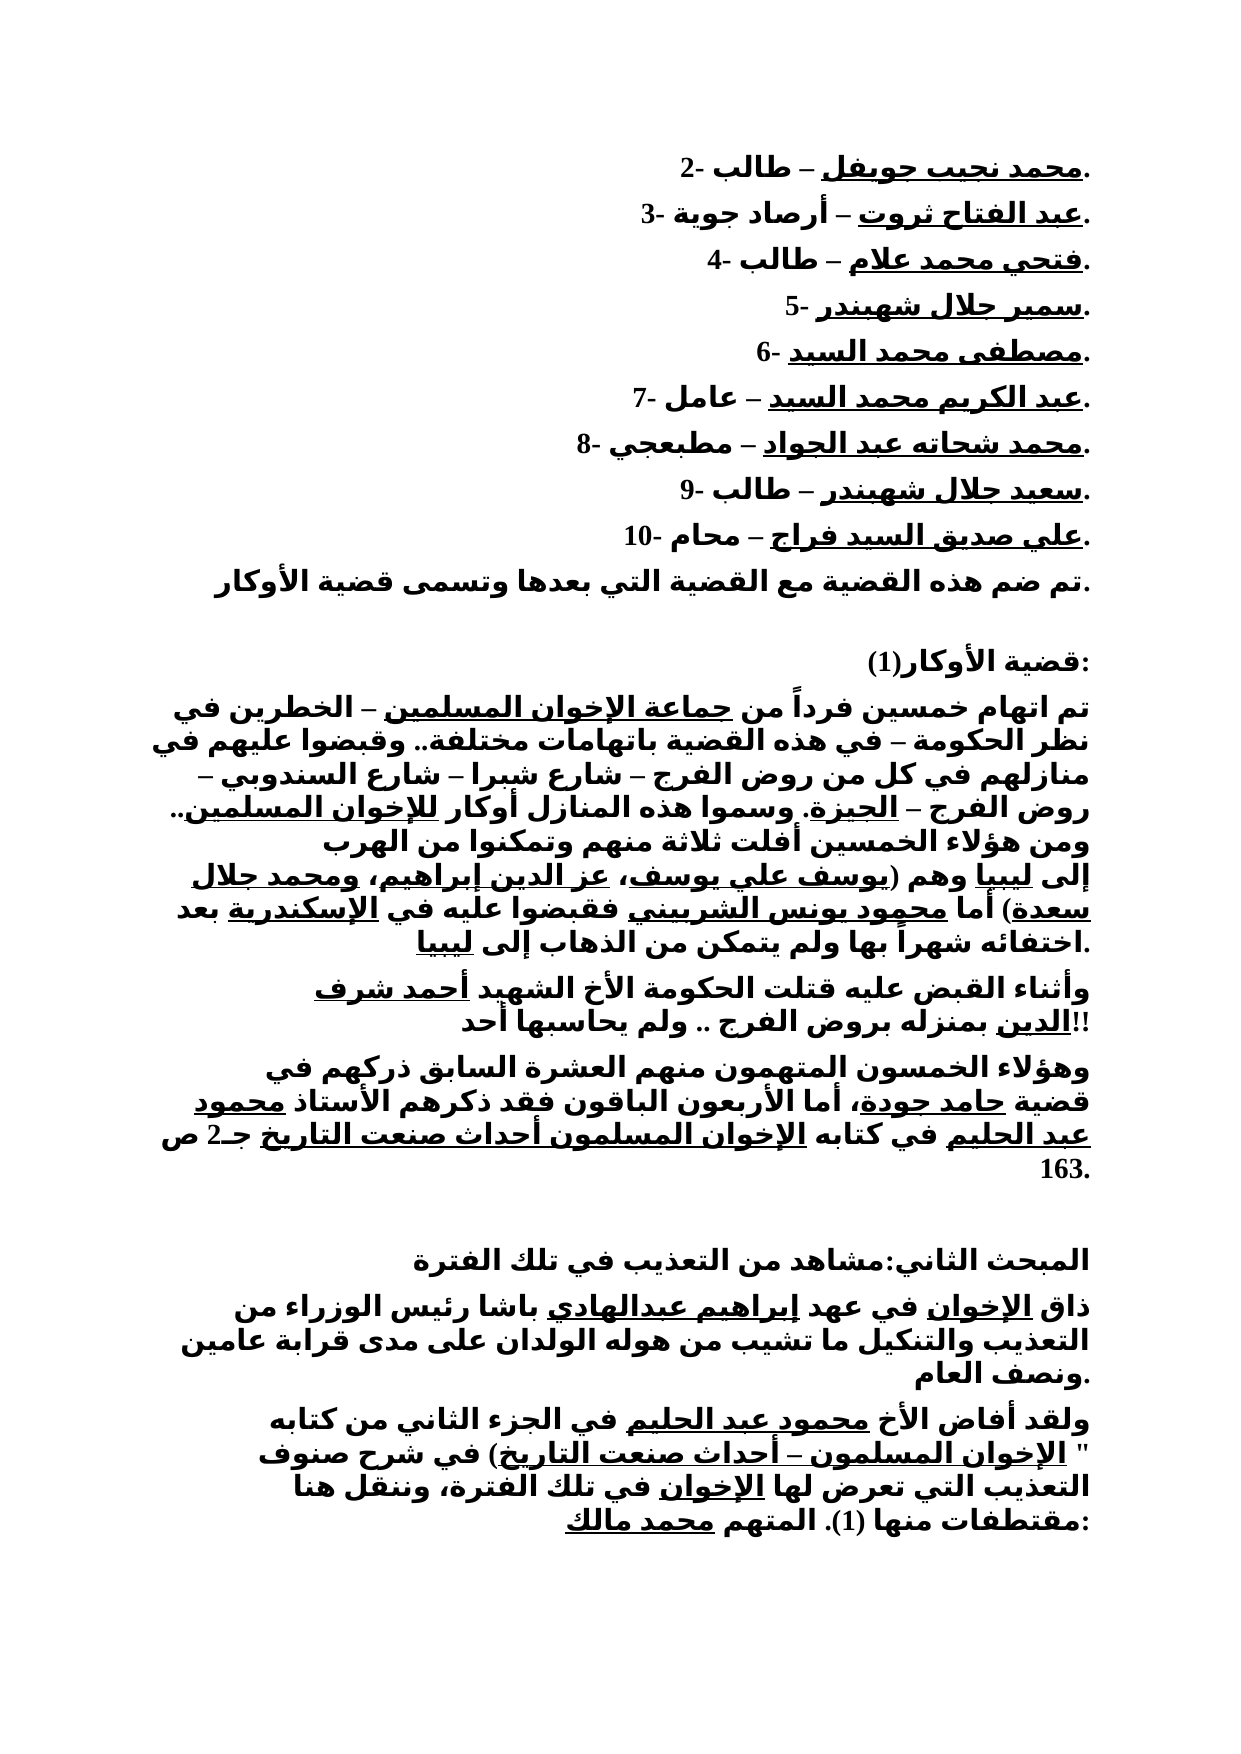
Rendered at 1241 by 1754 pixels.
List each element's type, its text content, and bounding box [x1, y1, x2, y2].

text وأثناء القبض عليه قتلت الحكومة الأخ الشهيد أحمد شرف الدين بمنزله بروض الفرج .. ولم يحاسبها أحد!! [150, 971, 1090, 1038]
text 6- مصطفى محمد السيد. [150, 334, 1090, 368]
text وهؤلاء الخمسون المتهمون منهم العشرة السابق ذركهم في قضية حامد جودة، أما الأربعون الباقون فقد ذكرهم الأستاذ محمود عبد الحليم في كتابه الإخوان المسلمون أحداث صنعت التاريخ جـ2 ص 163. [150, 1050, 1090, 1184]
text 9- سعيد جلال شهبندر – طالب. [150, 472, 1090, 506]
text ذاق الإخوان في عهد إبراهيم عبدالهادي باشا رئيس الوزراء من التعذيب والتنكيل ما تشيب من هوله الولدان على مدى قرابة عامين ونصف العام. [150, 1289, 1090, 1390]
text 4- فتحي محمد علام – طالب. [150, 242, 1090, 276]
text 8- محمد شحاته عبد الجواد – مطبعجي. [150, 426, 1090, 460]
text تم ضم هذه القضية مع القضية التي بعدها وتسمى قضية الأوكار. [150, 564, 1090, 598]
text المبحث الثاني:مشاهد من التعذيب في تلك الفترة [150, 1243, 1090, 1277]
text ولقد أفاض الأخ محمود عبد الحليم في الجزء الثاني من كتابه " الإخوان المسلمون – أحداث صنعت التاريخ) في شرح صنوف التعذيب التي تعرض لها الإخوان في تلك الفترة، وننقل هنا مقتطفات منها (1). المتهم محمد مالك: [150, 1402, 1090, 1536]
text 2- محمد نجيب جويفل – طالب. [150, 150, 1090, 183]
text تم اتهام خمسين فرداً من جماعة الإخوان المسلمين – الخطرين في نظر الحكومة – في هذه القضية باتهامات مختلفة.. وقبضوا عليهم في منازلهم في كل من روض الفرج – شارع شبرا – شارع السندوبي – روض الفرج – الجيزة. وسموا هذه المنازل أوكار للإخوان المسلمين.. ومن هؤلاء الخمسين أفلت ثلاثة منهم وتمكنوا من الهرب إلى ليبيا وهم (يوسف علي يوسف، عز الدين إبراهيم، ومحمد جلال سعدة) أما محمود يونس الشربيني فقبضوا عليه في الإسكندرية بعد اختفائه شهراً بها ولم يتمكن من الذهاب إلى ليبيا. [150, 690, 1090, 958]
text 3- عبد الفتاح ثروت – أرصاد جوية. [150, 196, 1090, 229]
text 5- سمير جلال شهبندر. [150, 288, 1090, 322]
text 10- علي صديق السيد فراج – محام. [150, 518, 1090, 552]
text 7- عبد الكريم محمد السيد – عامل. [150, 380, 1090, 414]
text قضية الأوكار(1): [150, 610, 1090, 677]
